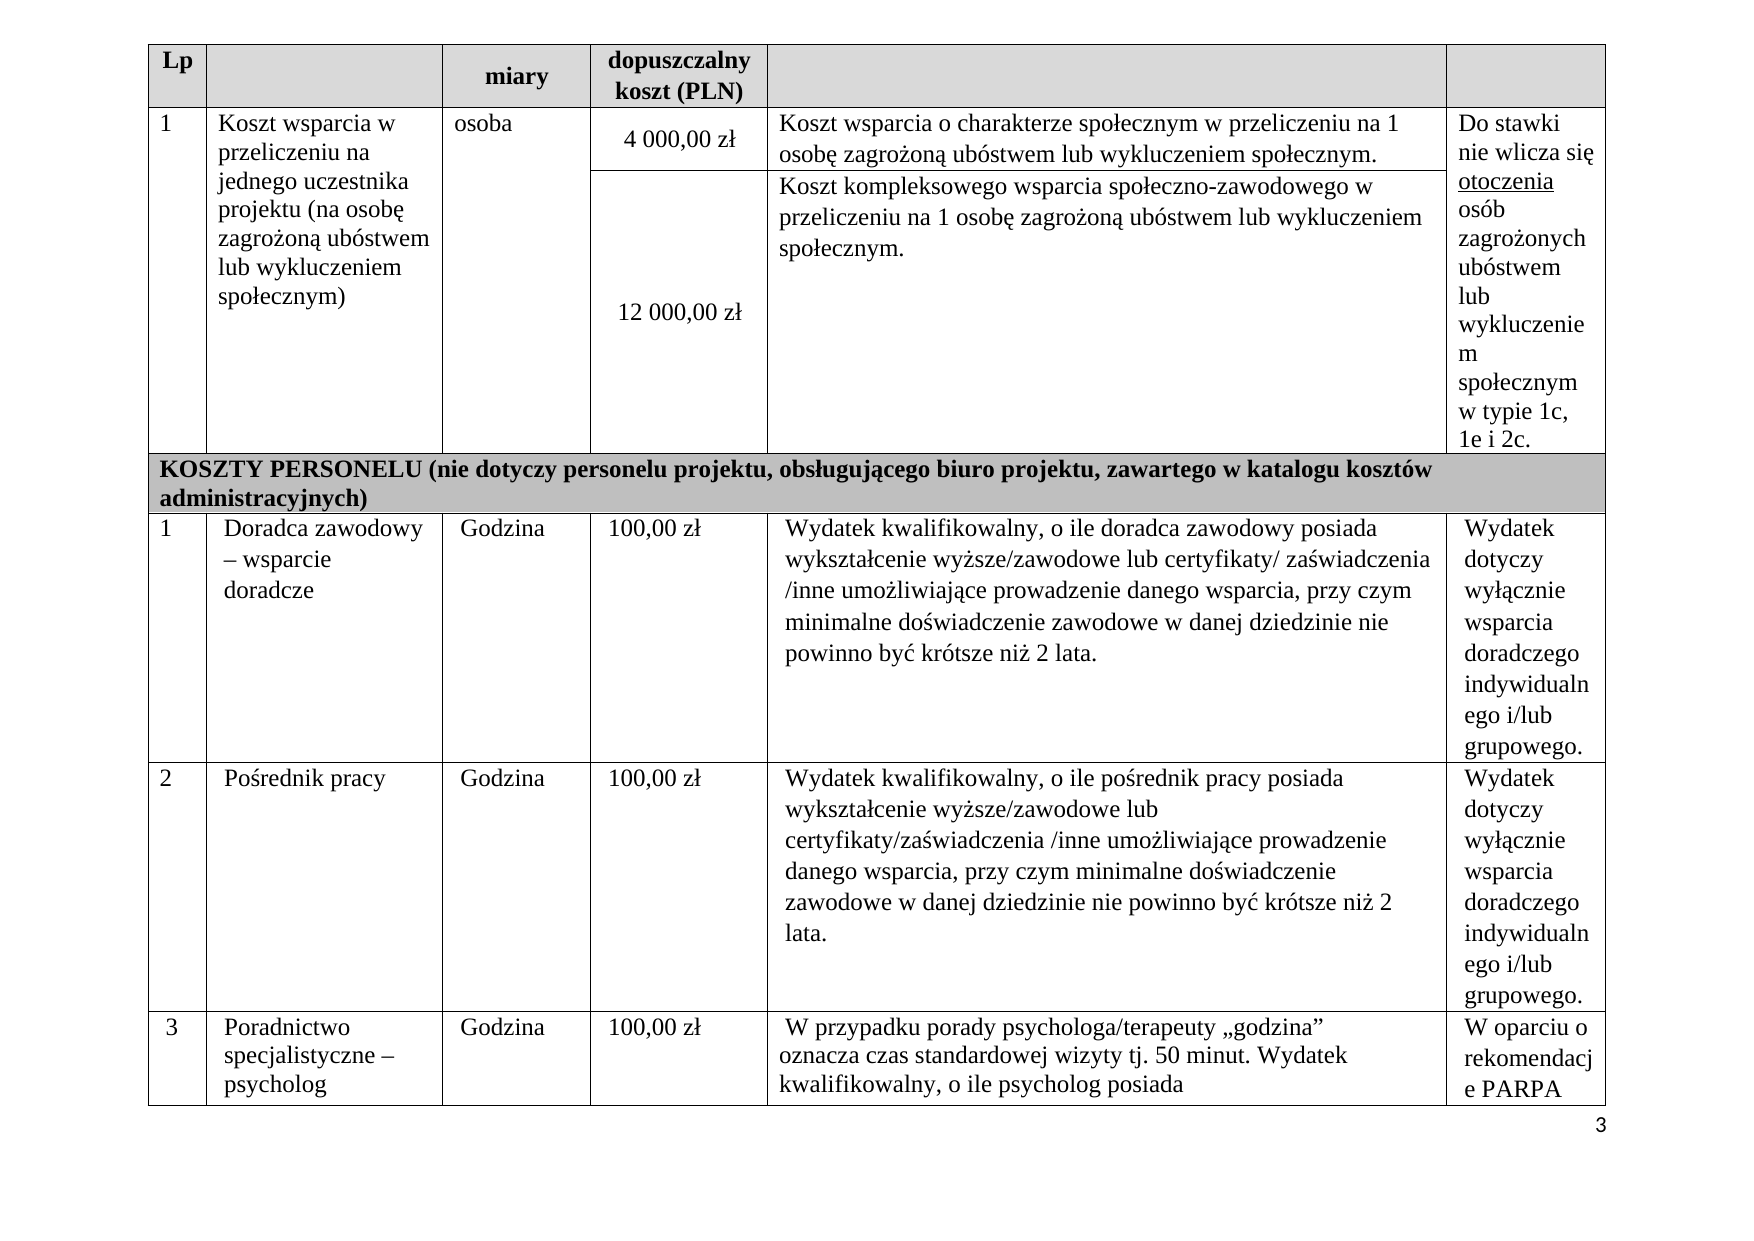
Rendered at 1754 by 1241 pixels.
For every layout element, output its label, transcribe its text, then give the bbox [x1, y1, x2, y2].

table_cell osoba [443, 108, 590, 453]
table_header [768, 45, 1446, 107]
table_cell Doradca zawodowy – wsparcie doradcze [207, 514, 442, 762]
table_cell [207, 1012, 442, 1105]
table_header Jednostka miary [443, 45, 590, 107]
table_cell Koszt wsparcia w przeliczeniu na jednego uczestnika projektu (na osobę zagrożoną ubóstwem lub wykluczeniem społecznym) [207, 108, 442, 453]
table_cell Koszt wsparcia o charakterze społecznym w przeliczeniu na 1 osobę zagrożoną ubóstwem lub wykluczeniem społecznym. [768, 108, 1446, 170]
table_cell 4 000,00 zł [591, 108, 767, 170]
table_cell 3 [149, 1012, 206, 1105]
table_cell Do stawki nie wlicza się otoczenia osób zagrożonych ubóstwem lub wykluczeniem społecznym w typie 1c, 1e i 2c. [1447, 108, 1605, 453]
table_cell Wydatek dotyczy wyłącznie wsparcia doradczego indywidualnego i/lub grupowego. [1447, 763, 1605, 1011]
table_cell Wydatek kwalifikowalny, o ile doradca zawodowy posiada wykształcenie wyższe/zawodowe lub certyfikaty/ zaświadczenia /inne umożliwiające prowadzenie danego wsparcia, przy czym minimalne doświadczenie zawodowe w danej dziedzinie nie powinno być krótsze niż 2 lata. [768, 514, 1446, 762]
table_cell Wydatek kwalifikowalny, o ile pośrednik pracy posiada wykształcenie wyższe/zawodowe lub certyfikaty/zaświadczenia /inne umożliwiające prowadzenie danego wsparcia, przy czym minimalne doświadczenie zawodowe w danej dziedzinie nie powinno być krótsze niż 2 lata. [768, 763, 1446, 1011]
table_cell Pośrednik pracy [207, 763, 442, 1011]
table_cell 100,00 zł [591, 1012, 767, 1105]
table_cell Koszt kompleksowego wsparcia społeczno-zawodowego w przeliczeniu na 1 osobę zagrożoną ubóstwem lub wykluczeniem społecznym. [768, 171, 1446, 453]
table_cell Godzina [443, 763, 590, 1011]
table_cell 12 000,00 zł [591, 171, 767, 453]
table_cell Wydatek dotyczy wyłącznie wsparcia doradczego indywidualnego i/lub grupowego. [1447, 514, 1605, 762]
table_header Lp [149, 45, 206, 107]
table_header Uwagi [1447, 45, 1605, 107]
table_cell 1 [149, 514, 206, 762]
table_cell 1 [149, 108, 206, 453]
table_cell 100,00 zł [591, 763, 767, 1011]
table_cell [768, 1012, 1446, 1105]
table_cell KOSZTY PERSONELU (nie dotyczy personelu projektu, obsługującego biuro projektu, zawartego w katalogu kosztów administracyjnych) [149, 454, 1605, 512]
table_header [591, 45, 767, 107]
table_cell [1447, 1012, 1605, 1105]
table_cell Godzina [443, 514, 590, 762]
table_header Nazwa kosztu [207, 45, 442, 107]
table_cell Godzina [443, 1012, 590, 1105]
table_cell 2 [149, 763, 206, 1011]
table_cell 100,00 zł [591, 514, 767, 762]
